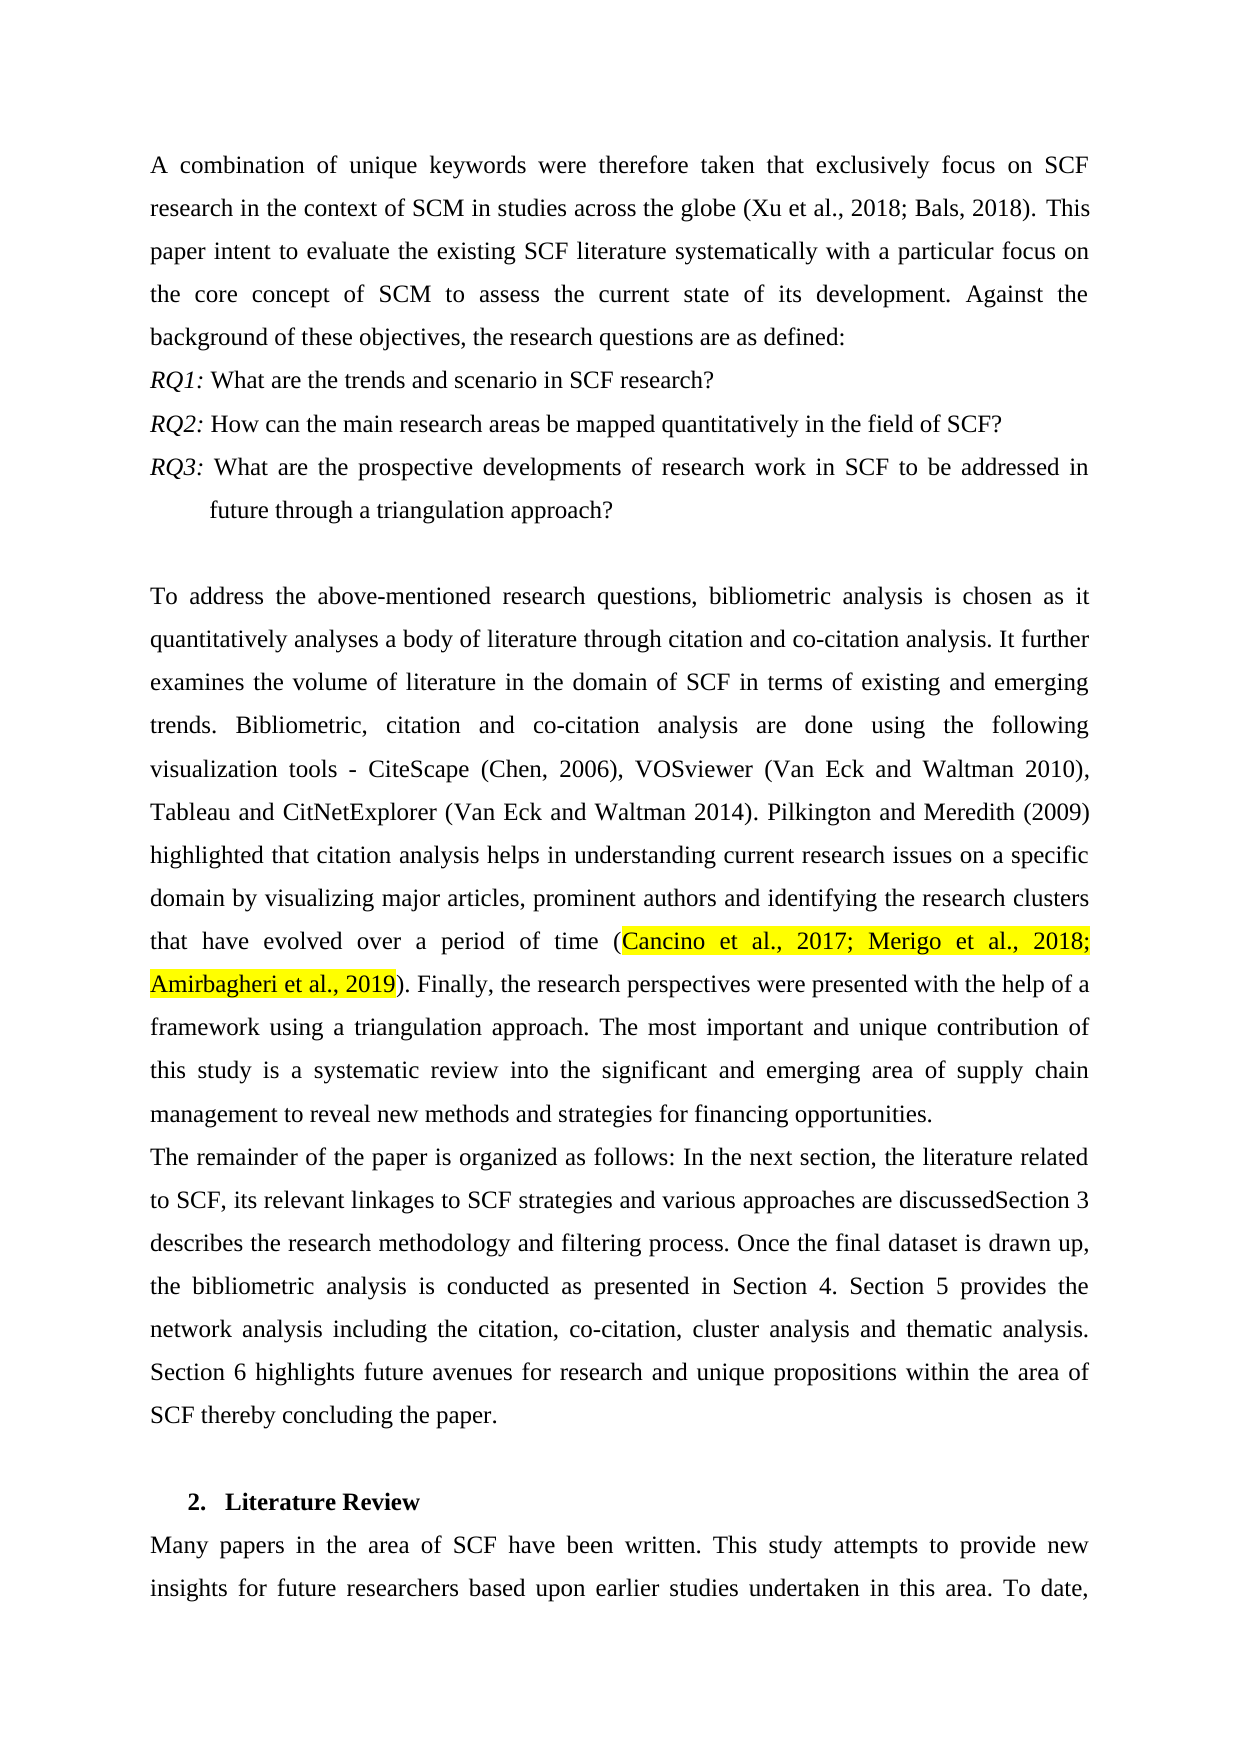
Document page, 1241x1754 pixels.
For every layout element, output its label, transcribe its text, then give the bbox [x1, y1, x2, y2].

text To address the above-mentioned research questions, bibliometric analysis is chosen as it quantitatively analyses a body of literature through citation and co-citation analysis. It further examines the volume of literature in the domain of SCF in terms of existing and emerging trends. Bibliometric, citation and co-citation analysis are done using the following visualization tools - CiteScape (Chen, 2006), VOSviewer (Van Eck and Waltman 2010), Tableau and CitNetExplorer (Van Eck and Waltman 2014). Pilkington and Meredith (2009) highlighted that citation analysis helps in understanding current research issues on a specific domain by visualizing major articles, prominent authors and identifying the research clusters that have evolved over a period of time (Cancino et al., 2017; Merigo et al., 2018; Amirbagheri et al., 2019). Finally, the research perspectives were presented with the help of a framework using a triangulation approach. The most important and unique contribution of this study is a systematic review into the significant and emerging area of supply chain management to reveal new methods and strategies for financing opportunities. [150, 581, 1090, 1127]
text The remainder of the paper is organized as follows: In the next section, the literature related to SCF, its relevant linkages to SCF strategies and various approaches are discussedSection 3 describes the research methodology and filtering process. Once the final dataset is drawn up, the bibliometric analysis is conducted as presented in Section 4. Section 5 provides the network analysis including the citation, co-citation, cluster analysis and thematic analysis. Section 6 highlights future avenues for research and unique propositions within the area of SCF thereby concluding the paper. [150, 1142, 1090, 1429]
text A combination of unique keywords were therefore taken that exclusively focus on SCF research in the context of SCM in studies across the globe (Xu et al., 2018; Bals, 2018). This paper intent to evaluate the existing SCF literature systematically with a particular focus on the core concept of SCM to assess the current state of its development. Against the background of these objectives, the research questions are as defined: [150, 150, 1090, 351]
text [150, 1530, 1090, 1602]
list RQ3: What are the prospective developments of research work in SCF to be addressed in future through a triangulation approach? [150, 452, 1090, 524]
list Literature Review [187, 1487, 1090, 1516]
text RQ2: How can the main research areas be mapped quantitatively in the field of SCF? [150, 409, 1090, 437]
text RQ1: What are the trends and scenario in SCF research? [150, 366, 1090, 394]
